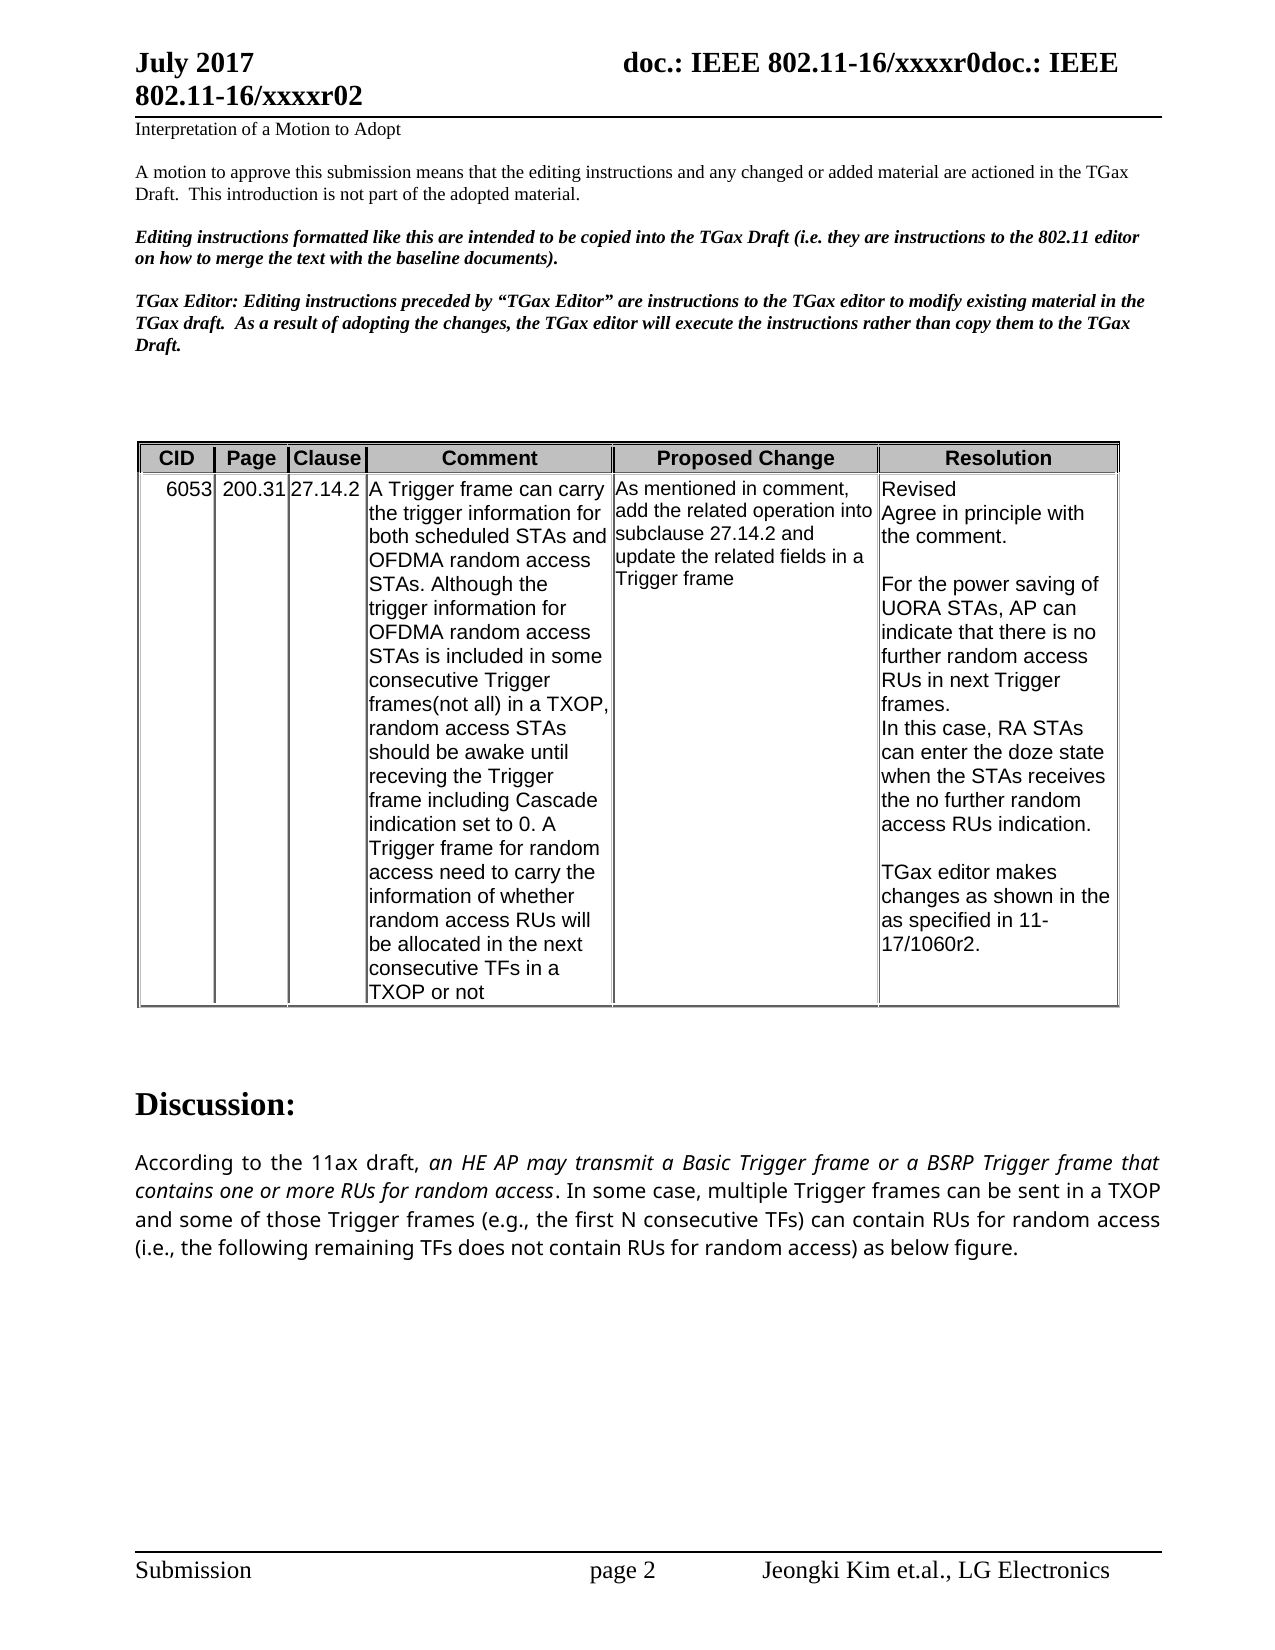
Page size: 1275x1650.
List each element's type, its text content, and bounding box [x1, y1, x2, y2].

table_header Proposed Change [613, 445, 879, 472]
table_cell Revised Agree in principle with the comment. For the power saving of UORA STAs, AP can indicate that there is no further random access RUs in next Trigger frames. In this case, RA STAs can enter the doze state when the STAs receives the no further random access RUs indication. TGax editor makes changes as shown in the as specified in 11-17/1060r2. [879, 472, 1118, 1005]
table_header Page [214, 443, 288, 472]
table_cell 6053 [139, 472, 214, 1005]
text A motion to approve this submission means that the editing instructions and any changed or added material are actioned in the TGax Draft. This introduction is not part of the adopted material. [135, 161, 1162, 204]
table_cell A Trigger frame can carry the trigger information for both scheduled STAs and OFDMA random access STAs. Although the trigger information for OFDMA random access STAs is included in some consecutive Trigger frames(not all) in a TXOP, random access STAs should be awake until receving the Trigger frame including Cascade indication set to 0. A Trigger frame for random access need to carry the information of whether random access RUs will be allocated in the next consecutive TFs in a TXOP or not [366, 472, 613, 1005]
table_cell 27.14.2 [288, 475, 366, 1005]
table_header CID [141, 445, 214, 472]
table_header Comment [366, 443, 613, 472]
text TGax Editor: Editing instructions preceded by “TGax Editor” are instructions to the TGax editor to modify existing material in the TGax draft. As a result of adopting the changes, the TGax editor will execute the instructions rather than copy them to the TGax Draft. [135, 290, 1162, 355]
text Interpretation of a Motion to Adopt [135, 118, 1162, 139]
table_header Resolution [879, 445, 1117, 472]
table_cell As mentioned in comment, add the related operation into subclause 27.14.2 and update the related fields in a Trigger frame [613, 475, 879, 1005]
table_header Clause [288, 445, 366, 472]
text Discussion: [135, 1084, 1162, 1123]
table_cell 200.31 [214, 475, 288, 1005]
text Editing instructions formatted like this are intended to be copied into the TGax Draft (i.e. they are instructions to the 802.11 editor on how to merge the text with the baseline documents). [135, 226, 1162, 269]
text According to the 11ax draft, an HE AP may transmit a Basic Trigger frame or a BSRP Trigger frame that contains one or more RUs for random access. In some case, multiple Trigger frames can be sent in a TXOP and some of those Trigger frames (e.g., the first N consecutive TFs) can contain RUs for random access (i.e., the following remaining TFs does not contain RUs for random access) as below figure. [135, 1148, 1162, 1262]
